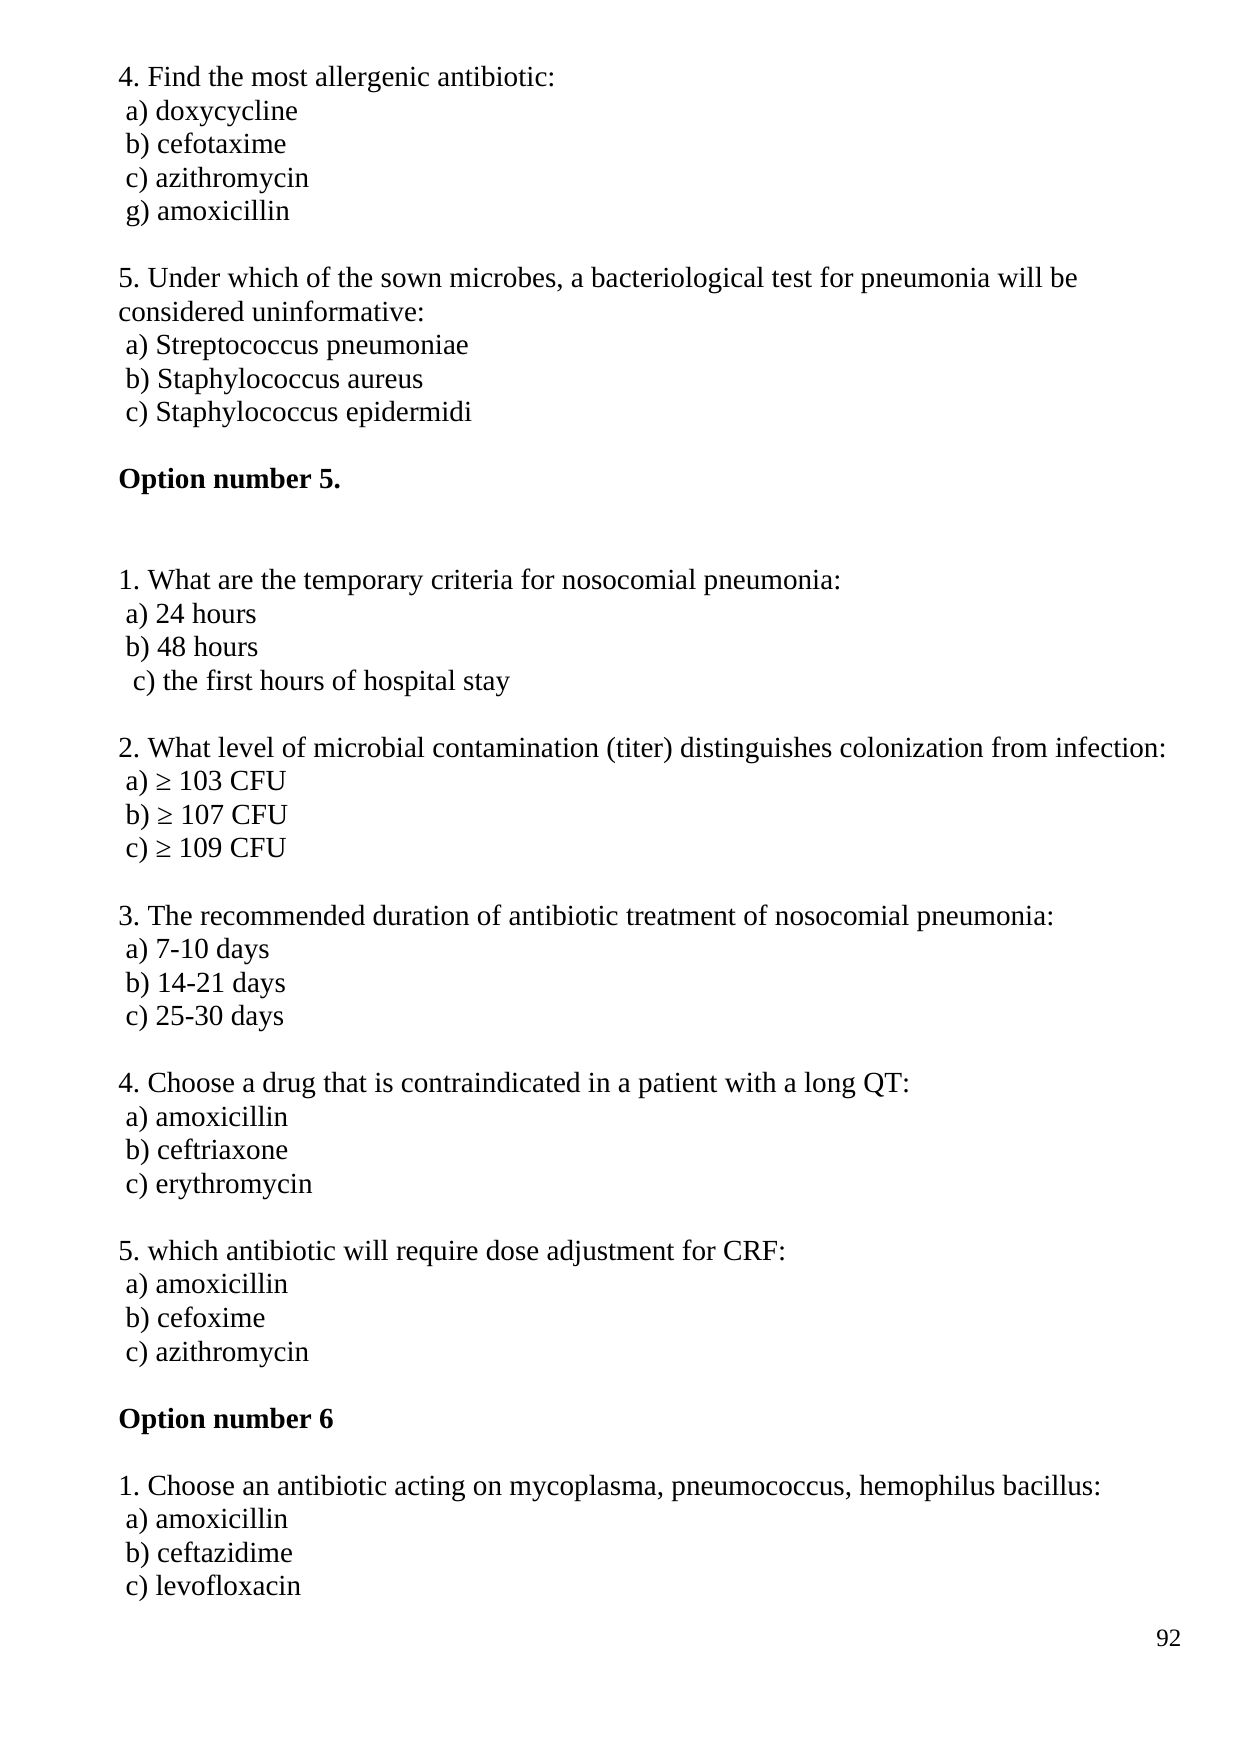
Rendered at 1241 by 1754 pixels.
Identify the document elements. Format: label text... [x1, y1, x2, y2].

text b) ceftazidime [118, 1535, 1181, 1568]
text b) cefotaxime [118, 126, 1181, 160]
text b) 14-21 days [118, 965, 1181, 998]
text c) the first hours of hospital stay [118, 663, 1181, 696]
text c) azithromycin [118, 160, 1181, 193]
text a) ≥ 103 CFU [118, 763, 1181, 797]
text 1. What are the temporary criteria for nosocomial pneumonia: [118, 562, 1181, 596]
text Option number 6 [118, 1401, 1181, 1434]
text c) ≥ 109 CFU [118, 831, 1181, 864]
text c) azithromycin [118, 1334, 1181, 1367]
text 1. Choose an antibiotic acting on mycoplasma, pneumococcus, hemophilus bacillus: [118, 1468, 1181, 1501]
text c) 25-30 days [118, 998, 1181, 1032]
text b) Staphylococcus aureus [118, 361, 1181, 394]
text 4. Choose a drug that is contraindicated in a patient with a long QT: [118, 1065, 1181, 1099]
text b) ceftriaxone [118, 1132, 1181, 1166]
text a) Streptococcus pneumoniae [118, 327, 1181, 361]
text 2. What level of microbial contamination (titer) distinguishes colonization from infection: [118, 730, 1181, 763]
text c) Staphylococcus epidermidi [118, 394, 1181, 428]
text Option number 5. [118, 462, 1181, 495]
text a) amoxicillin [118, 1099, 1181, 1132]
text c) erythromycin [118, 1166, 1181, 1199]
text a) amoxicillin [118, 1501, 1181, 1535]
text 4. Find the most allergenic antibiotic: [118, 59, 1181, 93]
text c) levofloxacin [118, 1568, 1181, 1602]
text a) amoxicillin [118, 1267, 1181, 1300]
text g) amoxicillin [118, 193, 1181, 227]
text b) ≥ 107 CFU [118, 797, 1181, 831]
text 3. The recommended duration of antibiotic treatment of nosocomial pneumonia: [118, 898, 1181, 931]
text b) 48 hours [118, 629, 1181, 663]
text a) doxycycline [118, 93, 1181, 126]
text 5. which antibiotic will require dose adjustment for CRF: [118, 1233, 1181, 1267]
text a) 24 hours [118, 596, 1181, 629]
text 5. Under which of the sown microbes, a bacteriological test for pneumonia will be considered uninformative: [118, 260, 1181, 327]
text b) cefoxime [118, 1300, 1181, 1334]
text a) 7-10 days [118, 931, 1181, 965]
